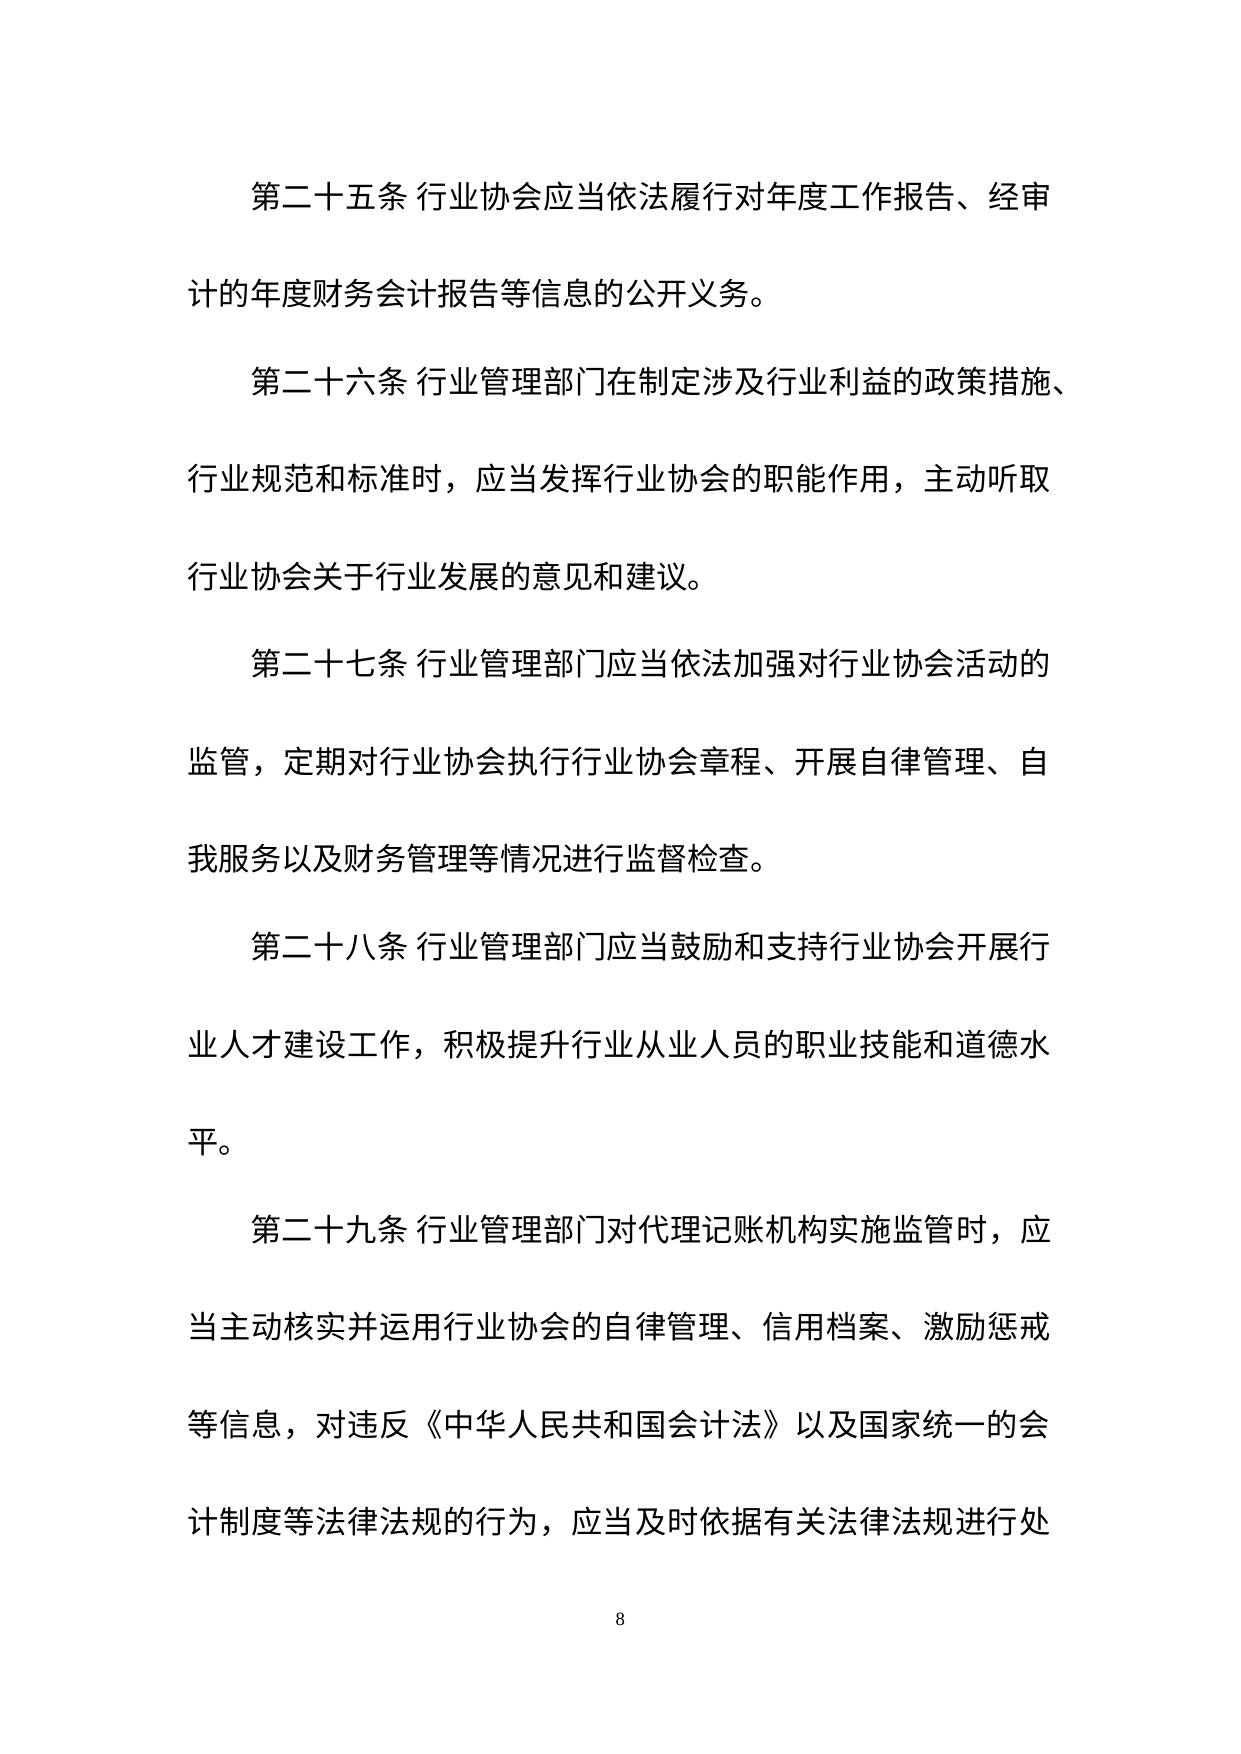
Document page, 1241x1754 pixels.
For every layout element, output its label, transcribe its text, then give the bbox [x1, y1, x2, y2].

text 第二十五条 行业协会应当依法履行对年度工作报告、经审计的年度财务会计报告等信息的公开义务。 [187, 162, 1053, 324]
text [187, 1195, 1053, 1552]
text 第二十六条 行业管理部门在制定涉及行业利益的政策措施、行业规范和标准时，应当发挥行业协会的职能作用，主动听取行业协会关于行业发展的意见和建议。 [187, 347, 1053, 607]
text 第二十八条 行业管理部门应当鼓励和支持行业协会开展行业人才建设工作，积极提升行业从业人员的职业技能和道德水平。 [187, 912, 1053, 1172]
text 第二十七条 行业管理部门应当依法加强对行业协会活动的监管，定期对行业协会执行行业协会章程、开展自律管理、自我服务以及财务管理等情况进行监督检查。 [187, 630, 1053, 890]
